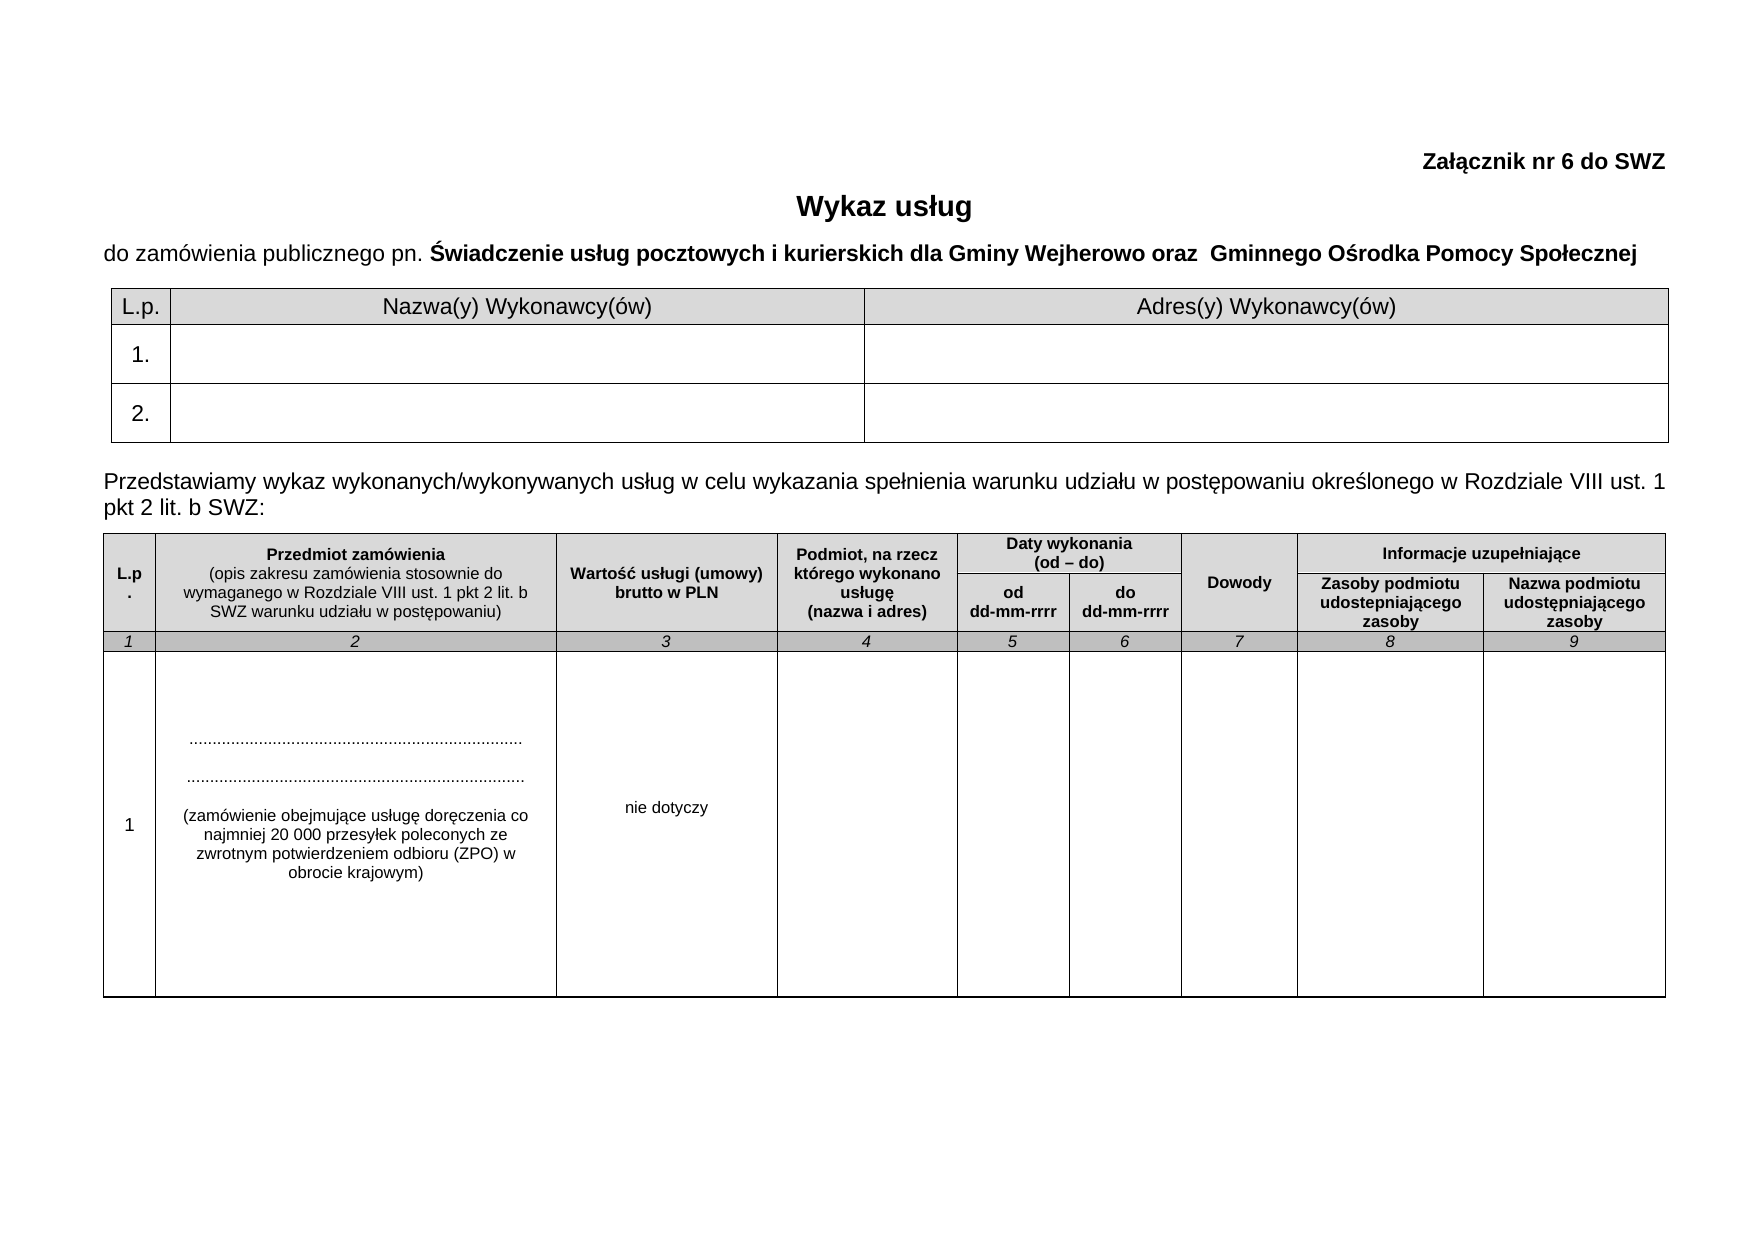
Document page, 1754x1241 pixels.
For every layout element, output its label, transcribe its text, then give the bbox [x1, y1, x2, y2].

table_cell 5 [958, 632, 1069, 651]
text Załącznik nr 6 do SWZ [103, 148, 1665, 174]
table_cell [1298, 652, 1483, 996]
table_cell [171, 325, 864, 383]
table_header L.p. [104, 534, 155, 631]
table_cell 2 [156, 632, 556, 651]
table_cell 7 [1182, 632, 1297, 651]
table_header Nazwa(y) Wykonawcy(ów) [171, 289, 864, 324]
table_header Wartość usługi (umowy) brutto w PLN [557, 534, 777, 631]
table_cell [958, 652, 1069, 996]
table_cell Nazwa podmiotu udostępniającego zasoby [1484, 574, 1665, 631]
table_cell 6 [1070, 632, 1181, 651]
table_header Podmiot, na rzecz którego wykonano usługę (nazwa i adres) [778, 534, 957, 631]
table_cell [1182, 652, 1297, 996]
table_cell [1070, 652, 1181, 996]
table_cell [865, 325, 1668, 383]
table_cell 1 [104, 652, 155, 996]
table_cell 9 [1484, 632, 1665, 651]
table_cell [171, 384, 864, 442]
table_cell [778, 652, 957, 996]
text Wykaz usług [103, 189, 1665, 222]
table_cell 2. [112, 384, 170, 442]
table_cell nie dotyczy [557, 652, 777, 996]
table_cell 3 [557, 632, 777, 651]
table_header Dowody [1182, 534, 1297, 631]
table_cell 1 [104, 632, 155, 651]
table_cell 1. [112, 325, 170, 383]
text Przedstawiamy wykaz wykonanych/wykonywanych usług w celu wykazania spełnienia warunku udziału w postępowaniu określonego w Rozdziale VIII ust. 1 pkt 2 lit. b SWZ: [103, 468, 1668, 521]
text do zamówienia publicznego pn. Świadczenie usług pocztowych i kurierskich dla Gminy Wejherowo oraz Gminnego Ośrodka Pomocy Społecznej [103, 240, 1665, 266]
table_cell 8 [1298, 632, 1483, 651]
table_header Adres(y) Wykonawcy(ów) [865, 289, 1668, 324]
table_cell 4 [778, 632, 957, 651]
table_header Daty wykonania (od – do) [958, 534, 1181, 572]
table_cell [1484, 652, 1665, 996]
table_header Informacje uzupełniające [1298, 534, 1665, 572]
table_cell Zasoby podmiotu udostepniającego zasoby [1298, 574, 1483, 631]
table_header Przedmiot zamówienia (opis zakresu zamówienia stosownie do wymaganego w Rozdziale VIII ust. 1 pkt 2 lit. b SWZ warunku udziału w postępowaniu) [156, 534, 556, 631]
table_cell [865, 384, 1668, 442]
table_cell od dd-mm-rrrr [958, 574, 1069, 631]
table_cell do dd-mm-rrrr [1070, 574, 1181, 631]
table_header L.p. [112, 289, 170, 324]
